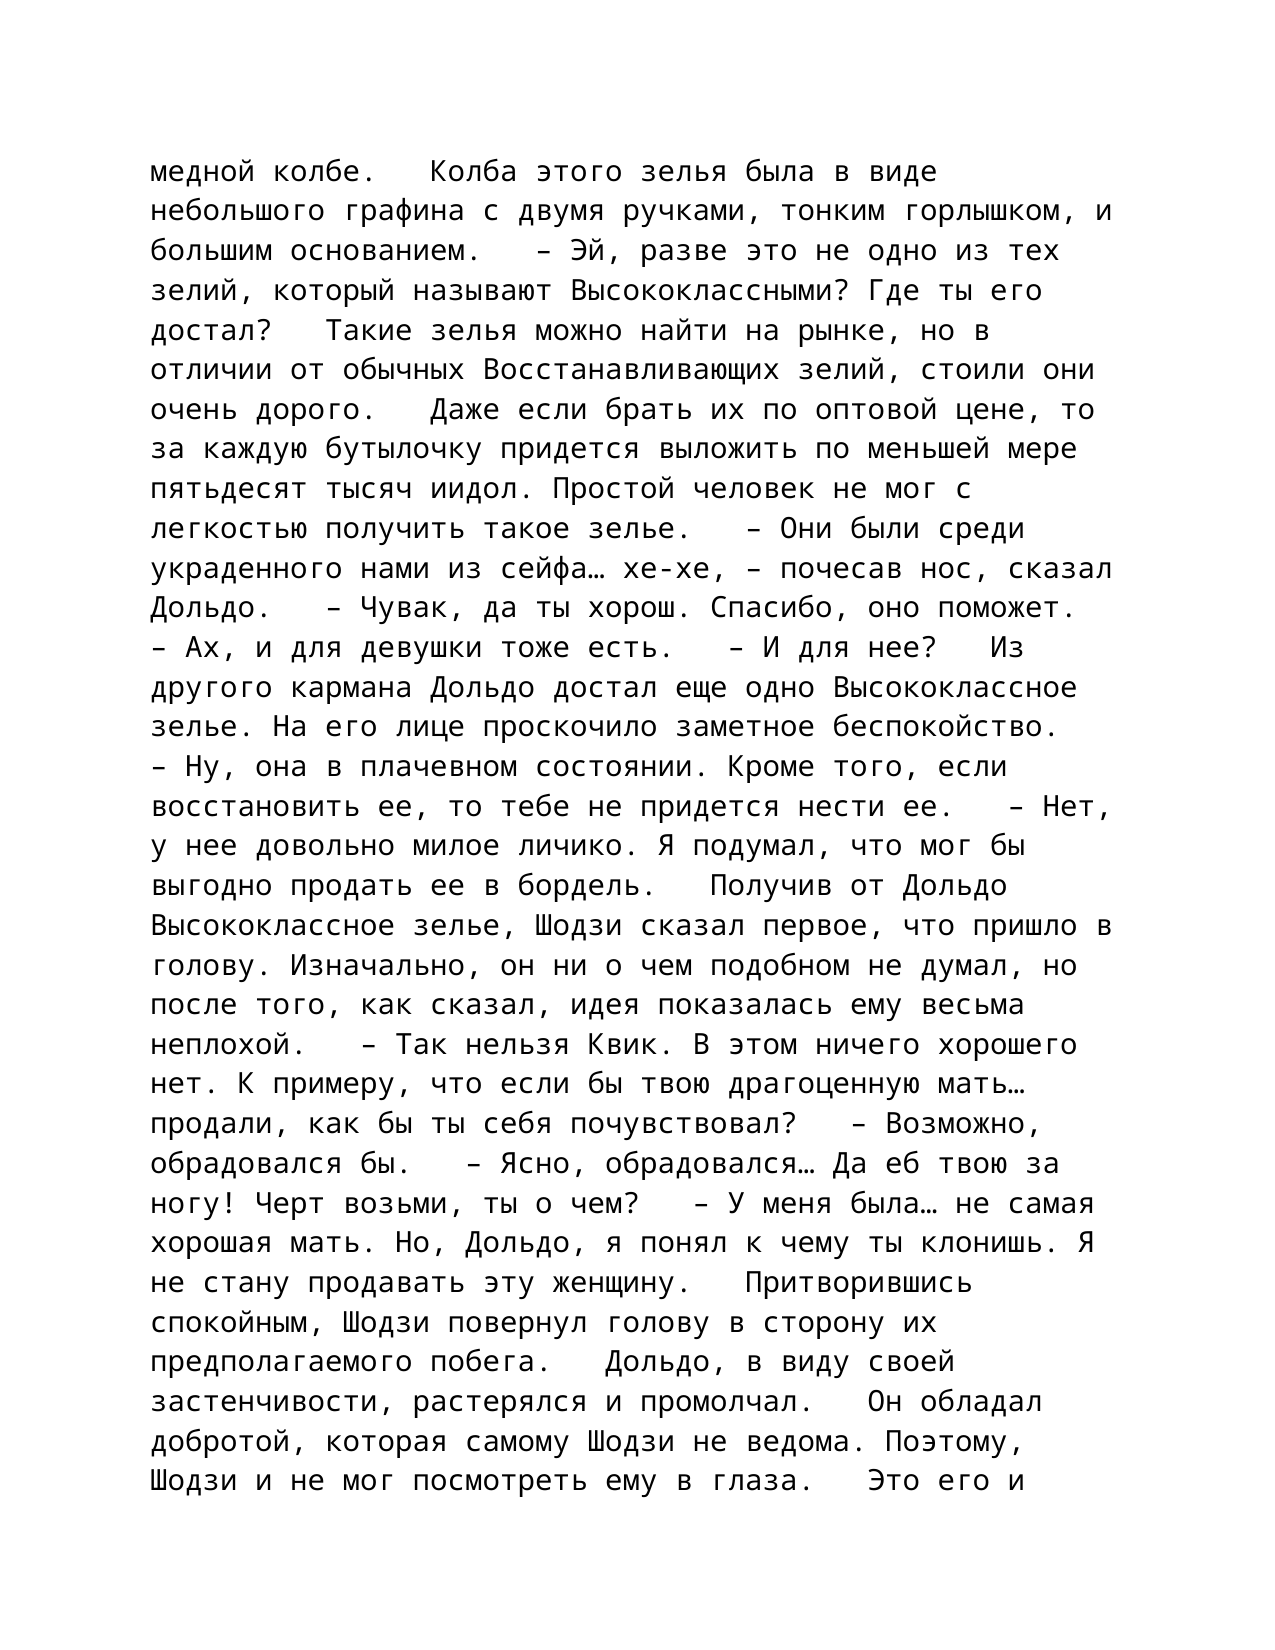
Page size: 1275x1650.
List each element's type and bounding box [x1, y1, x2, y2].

text [150, 150, 1125, 1499]
